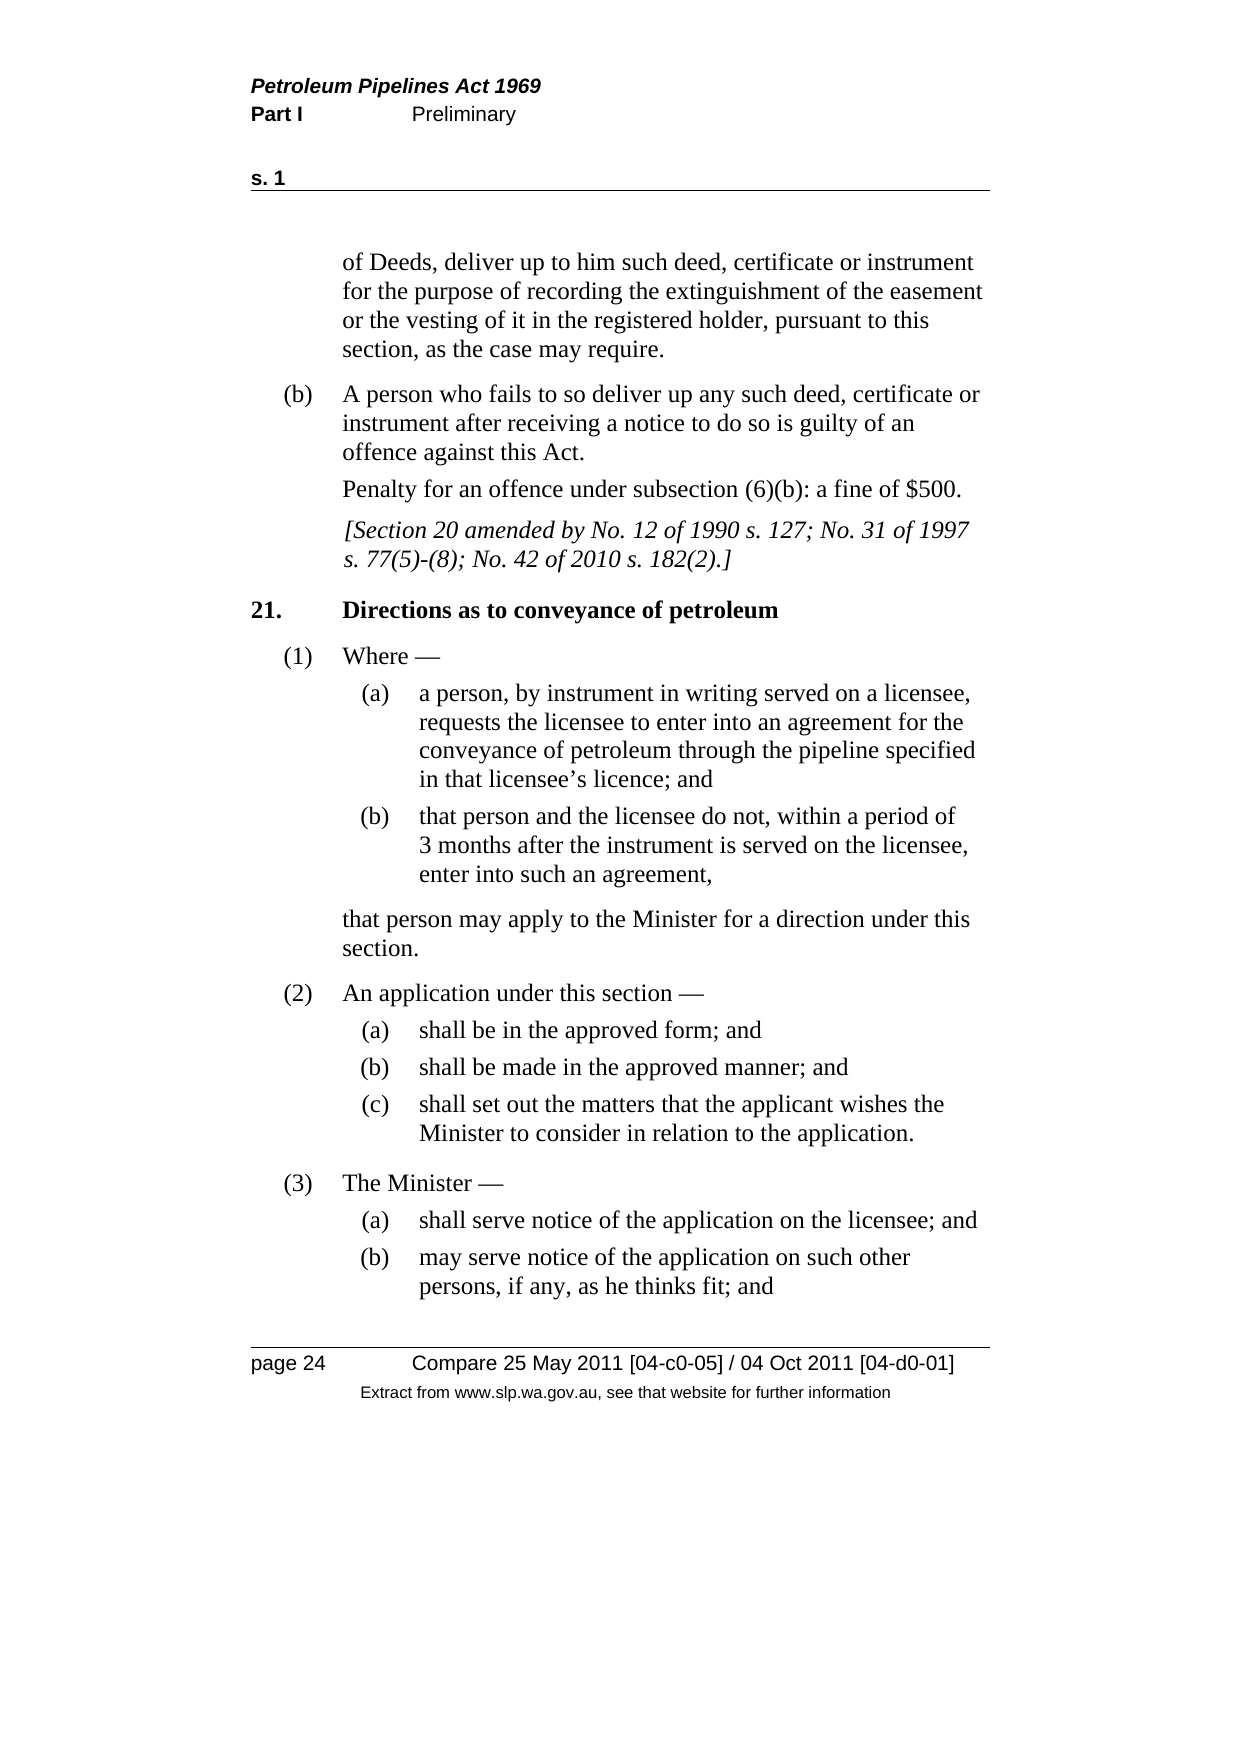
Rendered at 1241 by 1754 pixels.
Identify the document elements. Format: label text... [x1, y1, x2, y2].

text (a) shall be in the approved form; and [251, 1015, 990, 1044]
text (b) that person and the licensee do not, within a period of 3 months after the instrument is served on the licensee, enter into such an agreement, [251, 801, 990, 887]
text Penalty for an offence under subsection (6)(b): a fine of $500. [251, 474, 990, 502]
subtitle 21. Directions as to conveyance of petroleum [251, 595, 990, 624]
text (2) An application under this section — [251, 978, 990, 1007]
text [Section 20 amended by No. 12 of 1990 s. 127; No. 31 of 1997 s. 77(5)-(8); No. 42 of 2010 s. 182(2).] [251, 515, 990, 572]
text (a) shall serve notice of the application on the licensee; and [251, 1205, 990, 1234]
text (b) shall be made in the approved manner; and [251, 1052, 990, 1081]
text (1) Where — [251, 641, 990, 669]
text (3) The Minister — [251, 1168, 990, 1197]
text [251, 247, 990, 362]
text that person may apply to the Minister for a direction under this section. [251, 904, 990, 962]
text (c) shall set out the matters that the applicant wishes the Minister to consider in relation to the application. [251, 1089, 990, 1147]
text (b) A person who fails to so deliver up any such deed, certificate or instrument after receiving a notice to do so is guilty of an offence against this Act. [251, 379, 990, 465]
text (b) may serve notice of the application on such other persons, if any, as he thinks fit; and [251, 1242, 990, 1299]
text (a) a person, by instrument in writing served on a licensee, requests the licensee to enter into an agreement for the conveyance of petroleum through the pipeline specified in that licensee’s licence; and [251, 678, 990, 793]
